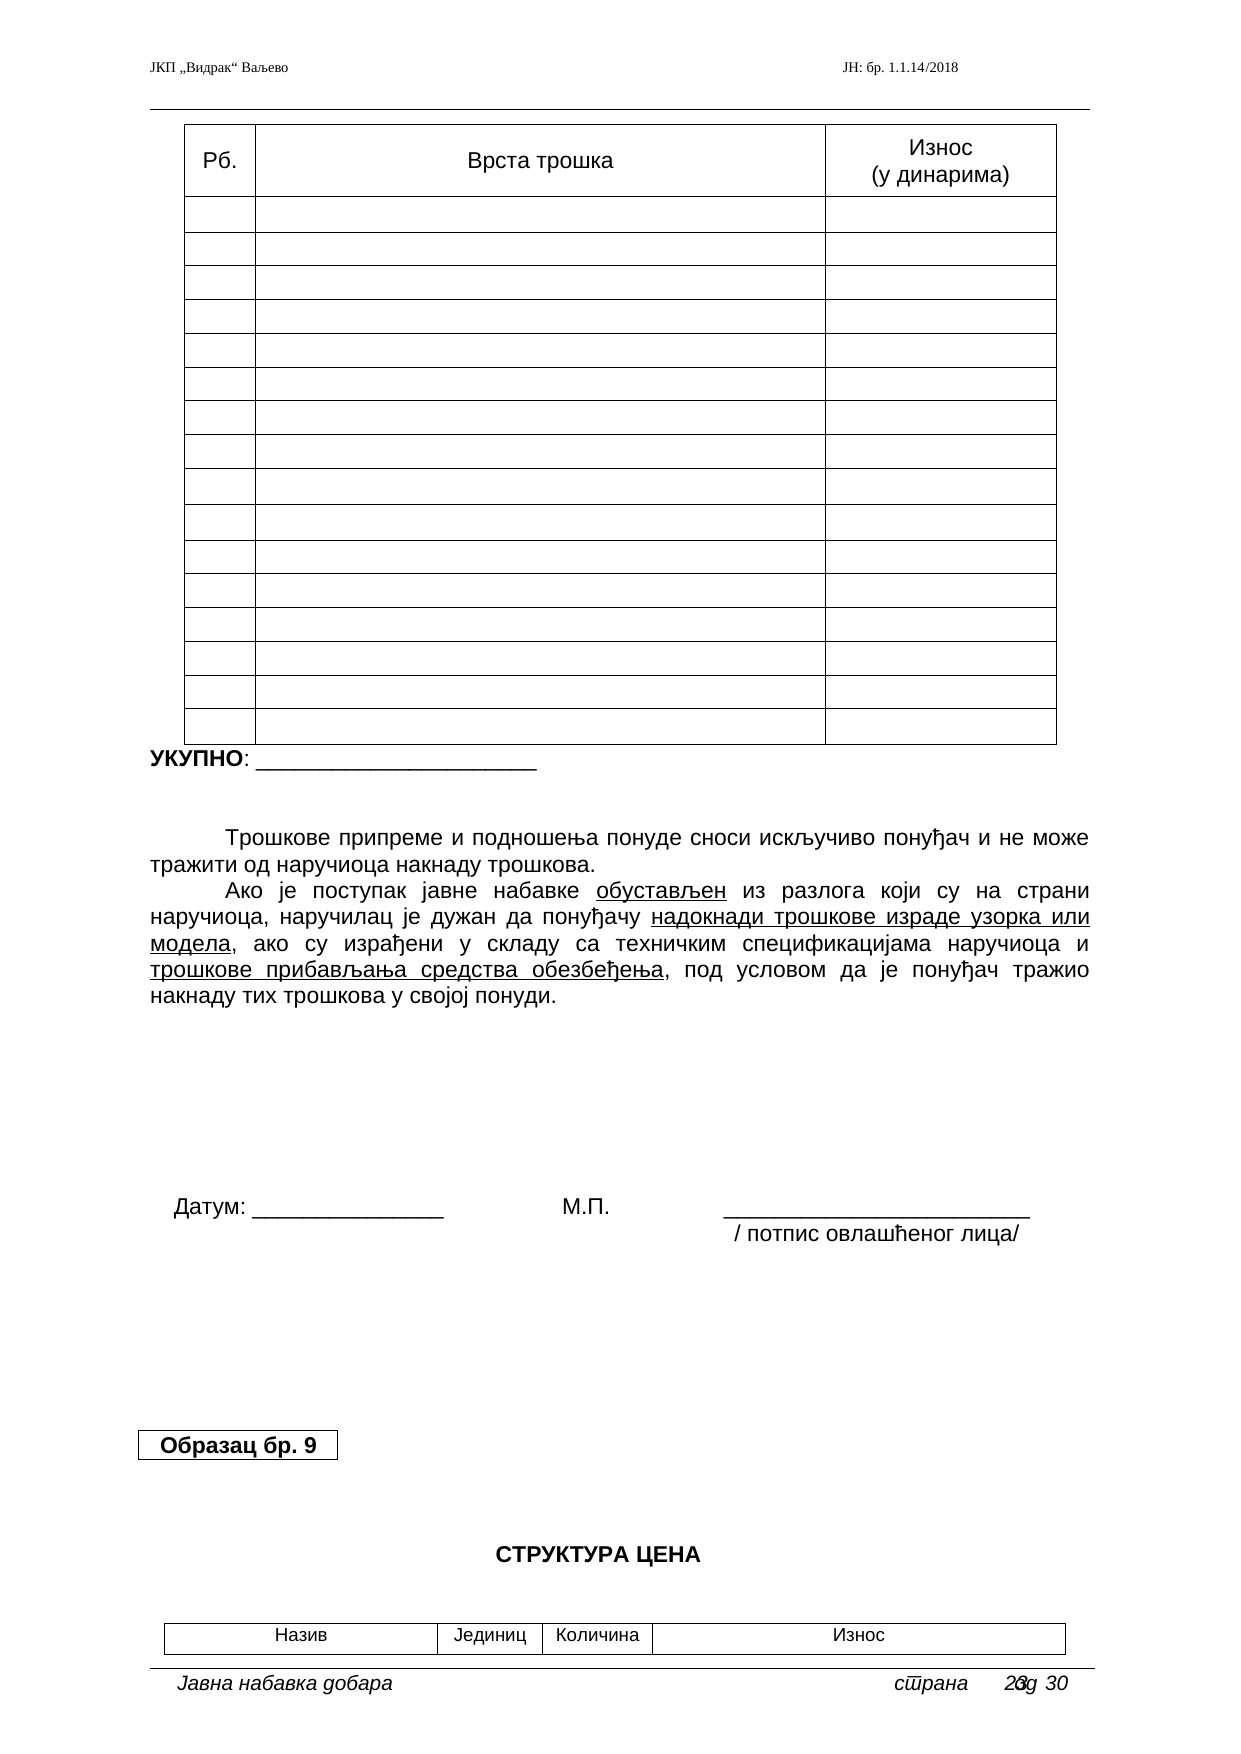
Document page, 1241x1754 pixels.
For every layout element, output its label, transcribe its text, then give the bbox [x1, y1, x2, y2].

table_cell [826, 505, 1056, 539]
table_cell [185, 233, 255, 265]
table_header Јединица мере [438, 1624, 542, 1654]
table_cell [256, 574, 825, 607]
text Ако је поступак јавне набавке обустављен из разлога који су на страни наручиоца, наручилац је дужан да понуђачу надокнади трошкове израде узорка или модела, ако су израђени у складу са техничким спецификацијама наручиоца и трошкове прибављања средства обезбеђења, под условом да је понуђач тражио накнаду тих трошкова у својој понуди. [150, 877, 1090, 1009]
table_cell [256, 676, 825, 708]
table_cell [256, 233, 825, 265]
table_cell [826, 233, 1056, 265]
table_cell [185, 608, 255, 641]
table_cell [256, 435, 825, 468]
table_header Износ (у динарима) [826, 125, 1056, 196]
table_cell [256, 197, 825, 232]
table_cell [185, 300, 255, 333]
table_header Рб. [185, 125, 255, 196]
table_cell [826, 197, 1056, 232]
table_header Назив [165, 1624, 437, 1654]
table_cell [256, 368, 825, 400]
table_cell [826, 334, 1056, 367]
table_cell [256, 642, 825, 674]
table_cell [256, 300, 825, 333]
table_cell [256, 469, 825, 504]
table_header Врста трошка [256, 125, 825, 196]
table_header ________________________ / потпис овлашћеног лица/ [694, 1141, 1059, 1246]
table_cell [256, 334, 825, 367]
table_cell [256, 266, 825, 299]
table_cell [826, 608, 1056, 641]
table_cell [185, 469, 255, 504]
table_cell [185, 368, 255, 400]
text СТРУКТУРА ЦЕНА [150, 1541, 1090, 1567]
table_cell [256, 608, 825, 641]
table_cell [185, 541, 255, 573]
table_cell [185, 709, 255, 744]
table_cell [826, 266, 1056, 299]
table_cell [826, 574, 1056, 607]
table_cell [826, 709, 1056, 744]
table_cell [185, 435, 255, 468]
table_cell [826, 642, 1056, 674]
table_cell [185, 574, 255, 607]
table_cell [826, 300, 1056, 333]
table_header Износ [653, 1624, 1065, 1654]
table_cell [826, 368, 1056, 400]
table_cell [185, 266, 255, 299]
text Трошкове припреме и подношења понуде сноси искључиво понуђач и не може тражити од наручиоца накнаду трошкова. [150, 824, 1090, 877]
table_cell [185, 676, 255, 708]
table_header М.П. [478, 1141, 694, 1246]
table_cell [826, 469, 1056, 504]
table_cell [826, 541, 1056, 573]
table_cell [185, 505, 255, 539]
table_cell [185, 642, 255, 674]
table_cell [256, 541, 825, 573]
table_header Датум: _______________ [139, 1141, 478, 1246]
table_cell [185, 401, 255, 434]
table_cell [256, 401, 825, 434]
table_cell [256, 505, 825, 539]
text УКУПНО: ______________________ [150, 144, 1062, 772]
table_cell [256, 709, 825, 744]
table_cell [185, 334, 255, 367]
table_header Количина [543, 1624, 652, 1654]
table_cell [826, 676, 1056, 708]
table_cell [826, 401, 1056, 434]
table_cell [185, 197, 255, 232]
table_cell [826, 435, 1056, 468]
table_header Образац бр. 9 [139, 1431, 337, 1458]
